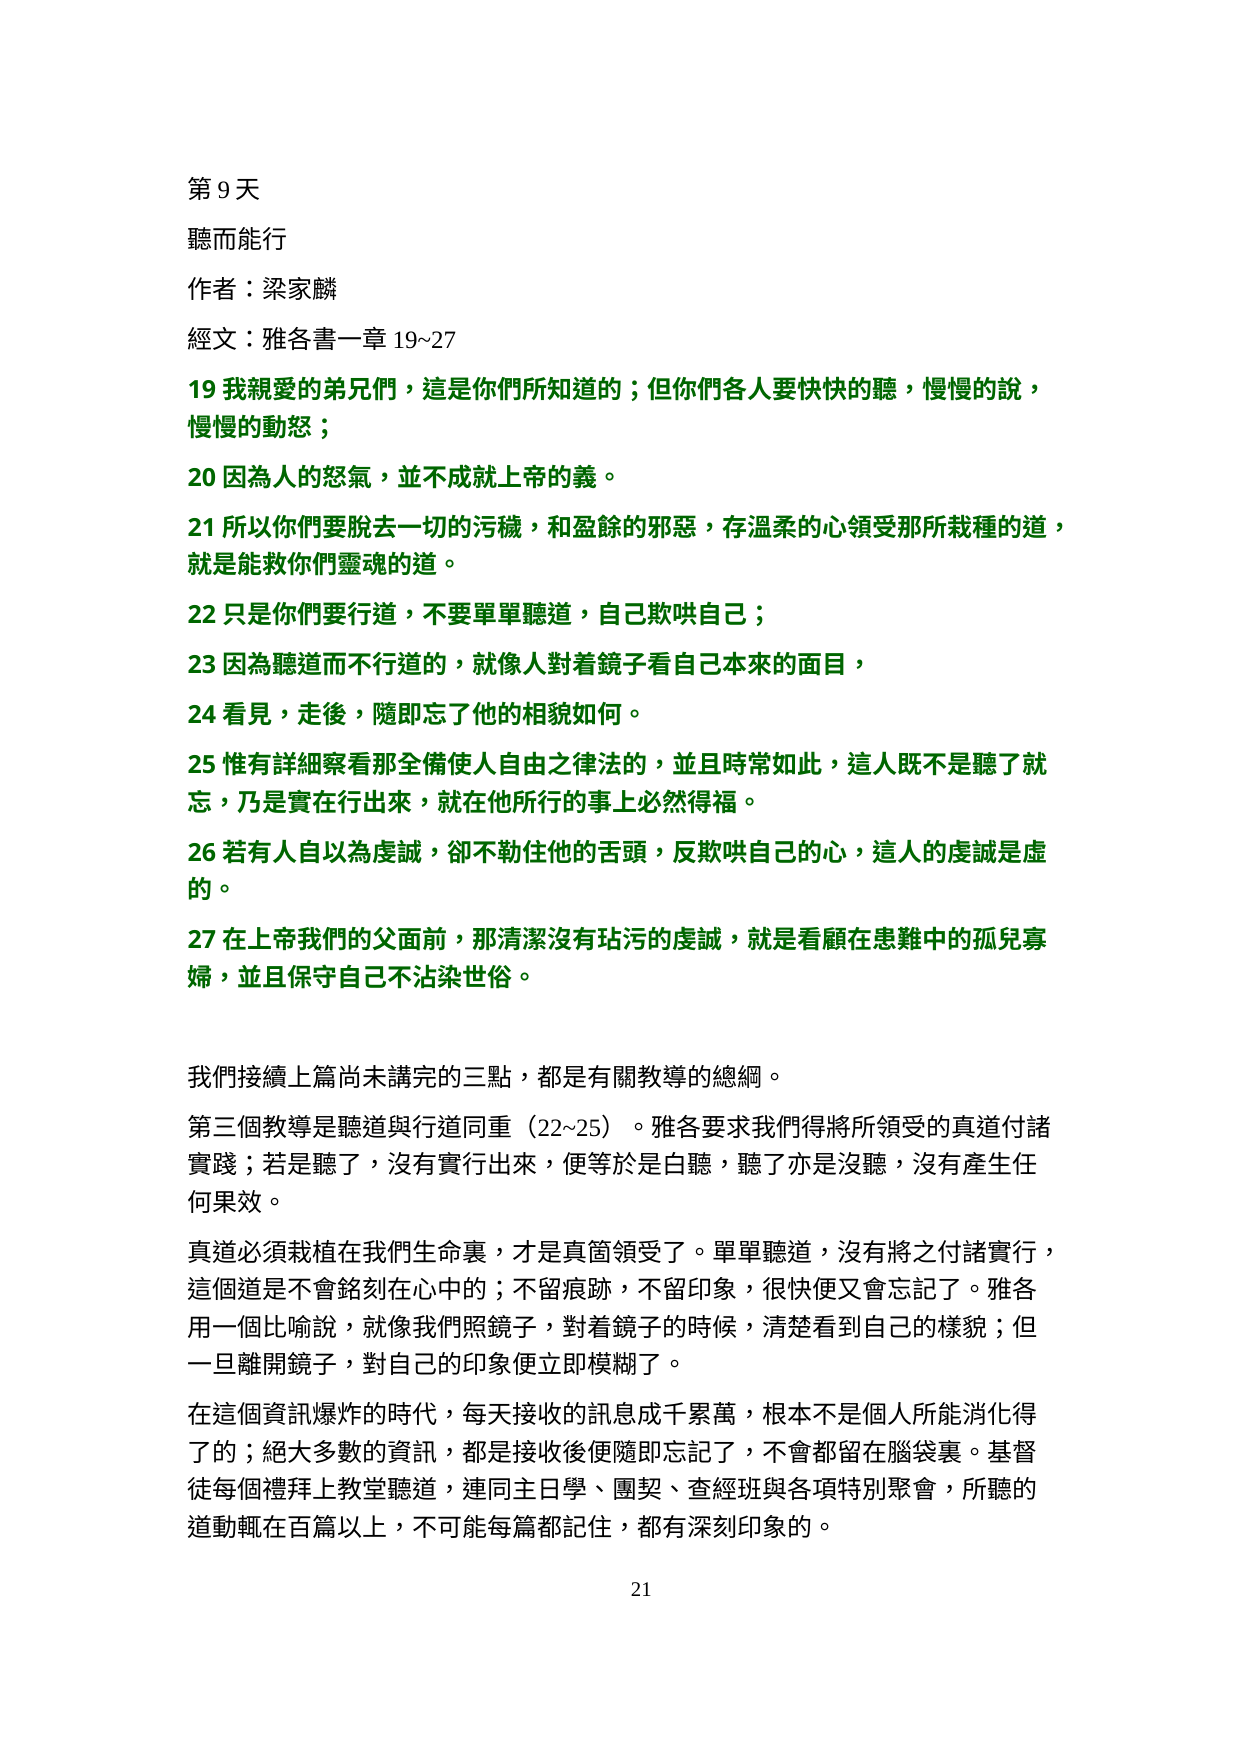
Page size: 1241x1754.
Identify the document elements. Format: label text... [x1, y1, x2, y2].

text 19 我親愛的弟兄們，這是你們所知道的；但你們各人要快快的聽，慢慢的說，慢慢的動怒； [187, 369, 1053, 444]
text 第三個教導是聽道與行道同重（22~25）。雅各要求我們得將所領受的真道付諸實踐；若是聽了，沒有實行出來，便等於是白聽，聽了亦是沒聽，沒有產生任何果效。 [187, 1107, 1053, 1219]
text 22 只是你們要行道，不要單單聽道，自己欺哄自己； [187, 594, 1053, 632]
text 20 因為人的怒氣，並不成就上帝的義。 [187, 457, 1053, 494]
text 24 看見，走後，隨即忘了他的相貌如何。 [187, 694, 1053, 732]
text 真道必須栽植在我們生命裏，才是真箇領受了。單單聽道，沒有將之付諸實行，這個道是不會銘刻在心中的；不留痕跡，不留印象，很快便又會忘記了。雅各用一個比喻說，就像我們照鏡子，對着鏡子的時候，清楚看到自己的樣貌；但一旦離開鏡子，對自己的印象便立即模糊了。 [187, 1232, 1053, 1382]
text 26 若有人自以為虔誠，卻不勒住他的舌頭，反欺哄自己的心，這人的虔誠是虛的。 [187, 832, 1053, 907]
text 23 因為聽道而不行道的，就像人對着鏡子看自己本來的面目， [187, 644, 1053, 682]
text 經文：雅各書一章19~27 [187, 319, 1053, 357]
text 作者：梁家麟 [187, 269, 1053, 307]
text 27 在上帝我們的父面前，那清潔沒有玷污的虔誠，就是看顧在患難中的孤兒寡婦，並且保守自己不沾染世俗。 [187, 919, 1053, 994]
text 第9天 [187, 169, 1053, 207]
text 21 所以你們要脫去一切的污穢，和盈餘的邪惡，存溫柔的心領受那所栽種的道，就是能救你們靈魂的道。 [187, 507, 1053, 582]
text 聽而能行 [187, 219, 1053, 257]
text 我們接續上篇尚未講完的三點，都是有關教導的總綱。 [187, 1057, 1053, 1094]
text 25 惟有詳細察看那全備使人自由之律法的，並且時常如此，這人既不是聽了就忘，乃是實在行出來，就在他所行的事上必然得福。 [187, 744, 1053, 819]
text 在這個資訊爆炸的時代，每天接收的訊息成千累萬，根本不是個人所能消化得了的；絕大多數的資訊，都是接收後便隨即忘記了，不會都留在腦袋裏。基督徒每個禮拜上教堂聽道，連同主日學、團契、查經班與各項特別聚會，所聽的道動輒在百篇以上，不可能每篇都記住，都有深刻印象的。 [187, 1394, 1053, 1544]
